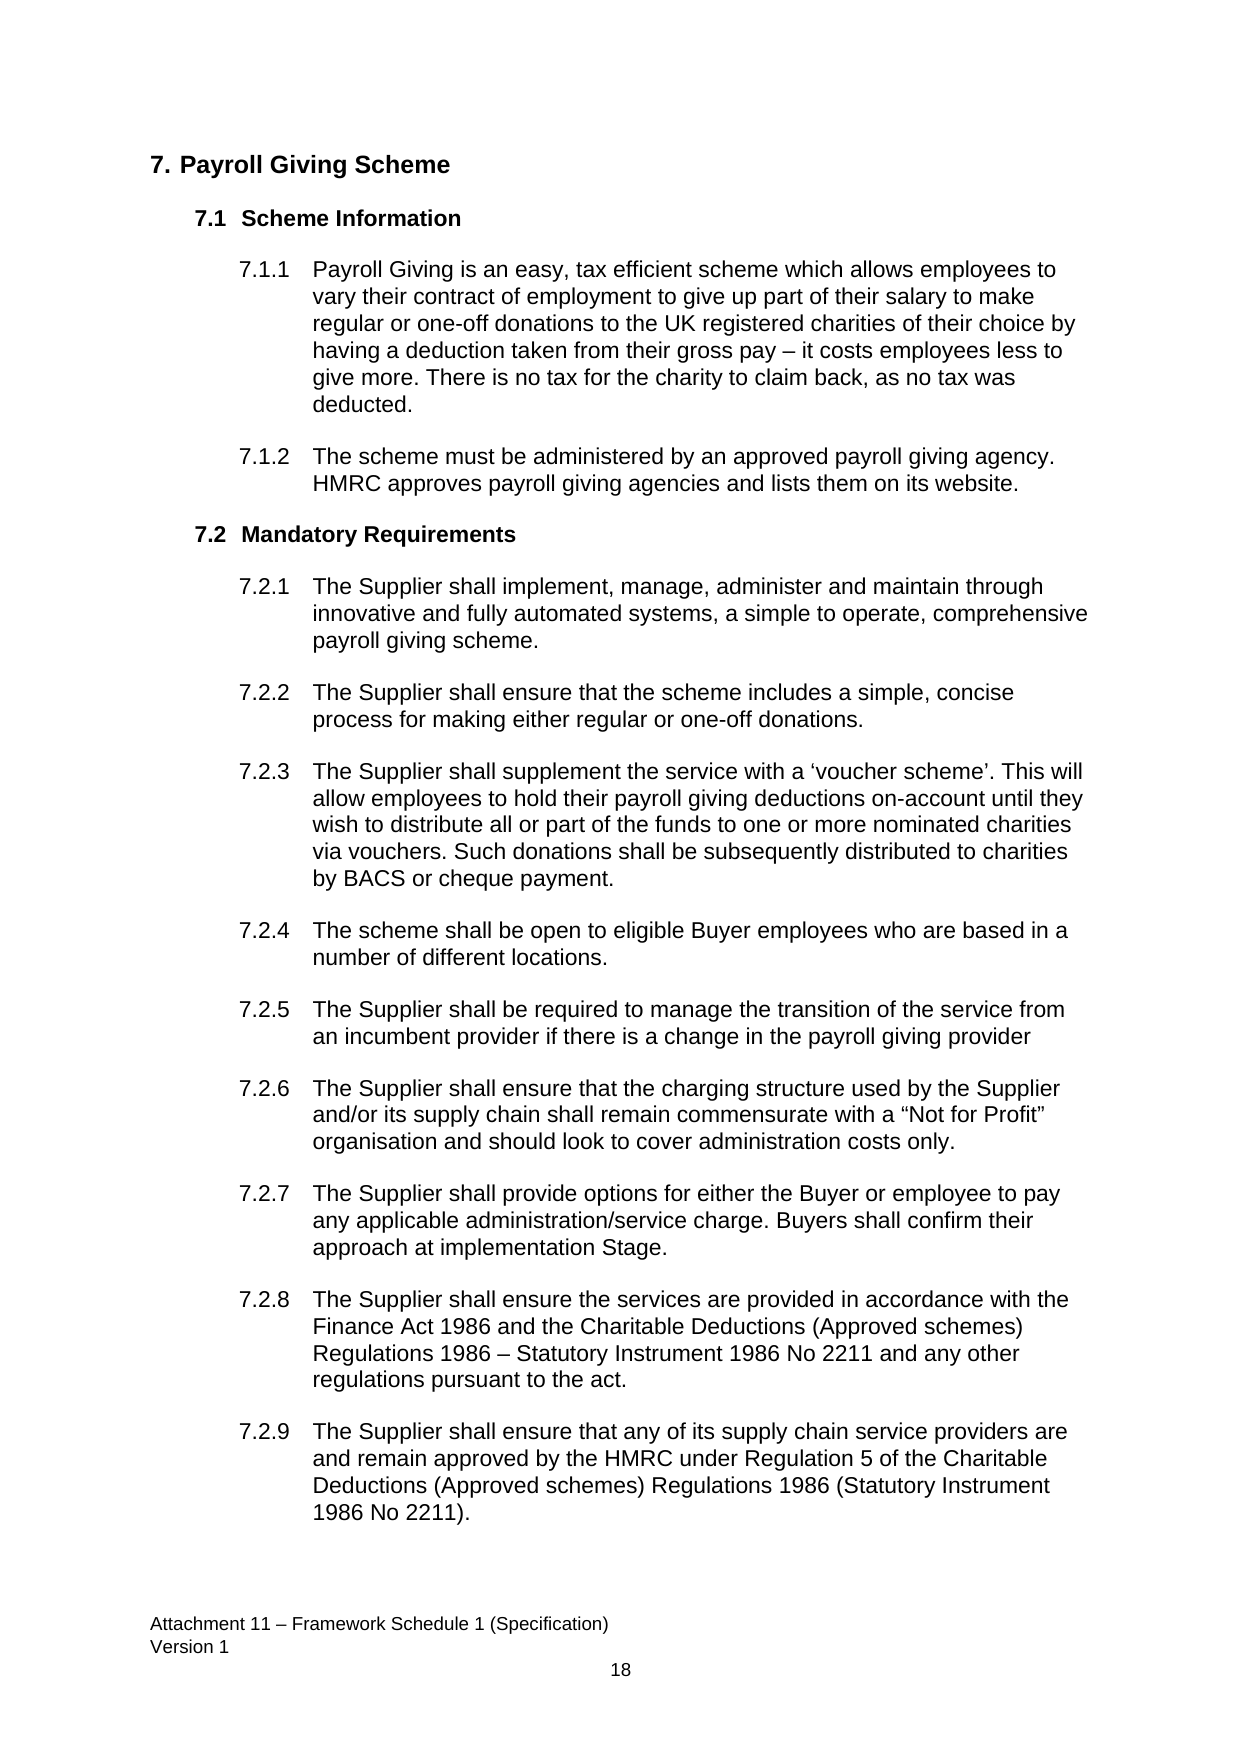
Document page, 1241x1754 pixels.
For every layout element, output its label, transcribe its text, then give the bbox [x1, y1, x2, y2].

list Payroll Giving Scheme [150, 150, 1091, 179]
list The Supplier shall ensure that the scheme includes a simple, concise process for making either regular or one-off donations. [239, 679, 1090, 732]
list Payroll Giving is an easy, tax efficient scheme which allows employees to vary their contract of employment to give up part of their salary to make regular or one-off donations to the UK registered charities of their choice by having a deduction taken from their gross pay – it costs employees less to give more. There is no tax for the charity to claim back, as no tax was deducted. [239, 256, 1090, 417]
list The Supplier shall provide options for either the Buyer or employee to pay any applicable administration/service charge. Buyers shall confirm their approach at implementation Stage. [239, 1180, 1090, 1260]
list The Supplier shall implement, manage, administer and maintain through innovative and fully automated systems, a simple to operate, comprehensive payroll giving scheme. [239, 573, 1090, 653]
list Mandatory Requirements [194, 521, 1090, 548]
list The Supplier shall be required to manage the transition of the service from an incumbent provider if there is a change in the payroll giving provider [239, 996, 1090, 1049]
list The scheme shall be open to eligible Buyer employees who are based in a number of different locations. [239, 917, 1090, 970]
list The Supplier shall ensure the services are provided in accordance with the Finance Act 1986 and the Charitable Deductions (Approved schemes) Regulations 1986 – Statutory Instrument 1986 No 2211 and any other regulations pursuant to the act. [239, 1286, 1090, 1393]
list The Supplier shall supplement the service with a ‘voucher scheme’. This will allow employees to hold their payroll giving deductions on-account until they wish to distribute all or part of the funds to one or more nominated charities via vouchers. Such donations shall be subsequently distributed to charities by BACS or cheque payment. [239, 758, 1090, 891]
list The Supplier shall ensure that the charging structure used by the Supplier and/or its supply chain shall remain commensurate with a “Not for Profit” organisation and should look to cover administration costs only. [239, 1074, 1090, 1154]
list The Supplier shall ensure that any of its supply chain service providers are and remain approved by the HMRC under Regulation 5 of the Charitable Deductions (Approved schemes) Regulations 1986 (Statutory Instrument 1986 No 2211). [239, 1418, 1090, 1525]
list Scheme Information [194, 204, 1090, 231]
list The scheme must be administered by an approved payroll giving agency. HMRC approves payroll giving agencies and lists them on its website. [239, 443, 1090, 496]
